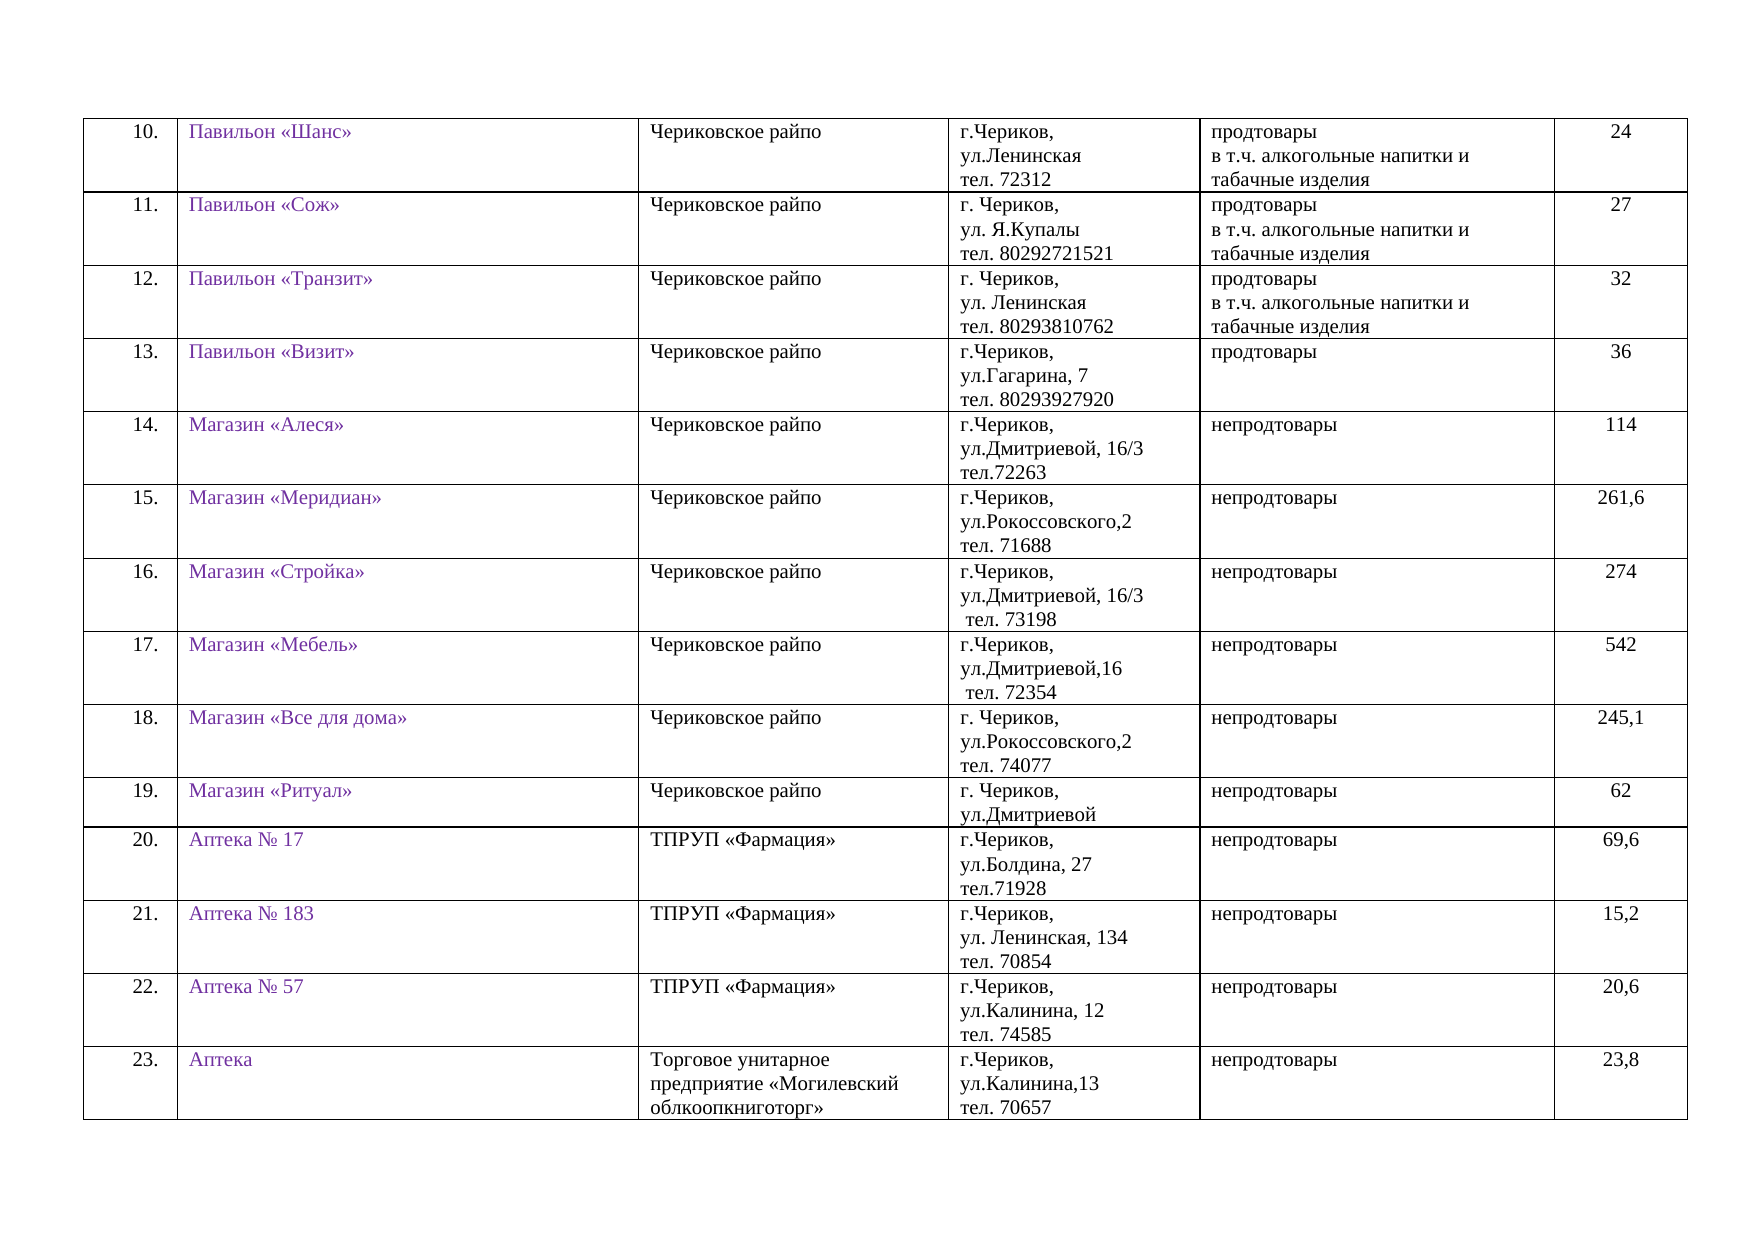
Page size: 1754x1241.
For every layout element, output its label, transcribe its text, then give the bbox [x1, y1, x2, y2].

table_cell г.Чериков, ул.Дмитриевой,16 тел. 72354 [949, 632, 1199, 704]
table_cell ТПРУП «Фармация» [639, 828, 948, 899]
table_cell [1201, 119, 1554, 191]
table_cell 245,1 [1555, 705, 1687, 777]
table_cell Аптека [178, 1047, 638, 1119]
table_cell [84, 559, 177, 631]
table_cell [84, 1047, 177, 1119]
table_cell Павильон «Транзит» [178, 266, 638, 338]
table_cell [84, 778, 177, 826]
table_cell г. Чериков, ул. Ленинская тел. 80293810762 [949, 266, 1199, 338]
table_cell Павильон «Шанс» [178, 119, 638, 191]
table_cell Аптека № 183 [178, 901, 638, 973]
table_cell 24 [1555, 119, 1687, 191]
table_cell [84, 485, 177, 557]
table_cell [84, 193, 177, 264]
table_cell Чериковское райпо [639, 559, 948, 631]
table_cell продтовары в т.ч. алкогольные напитки и табачные изделия [1201, 266, 1554, 338]
table_cell г.Чериков, ул.Дмитриевой, 16/3 тел.72263 [949, 412, 1199, 484]
table_cell [84, 632, 177, 704]
table_cell Магазин «Все для дома» [178, 705, 638, 777]
table_cell 32 [1555, 266, 1687, 338]
table_cell 15,2 [1555, 901, 1687, 973]
table_cell [84, 828, 177, 899]
table_cell 69,6 [1555, 828, 1687, 899]
table_cell Чериковское райпо [639, 632, 948, 704]
table_cell Аптека № 57 [178, 974, 638, 1046]
table_cell [84, 974, 177, 1046]
table_cell непродтовары [1201, 705, 1554, 777]
table_cell Павильон «Сож» [178, 193, 638, 264]
table_cell непродтовары [1201, 828, 1554, 899]
table_cell непродтовары [1201, 632, 1554, 704]
table_cell Чериковское райпо [639, 778, 948, 826]
table_cell ТПРУП «Фармация» [639, 901, 948, 973]
table_cell Магазин «Стройка» [178, 559, 638, 631]
table_cell Магазин «Меридиан» [178, 485, 638, 557]
table_cell непродтовары [1201, 901, 1554, 973]
table_cell г.Чериков, ул.Рокоссовского,2 тел. 71688 [949, 485, 1199, 557]
table_cell 542 [1555, 632, 1687, 704]
table_cell Чериковское райпо [639, 412, 948, 484]
table_cell непродтовары [1201, 412, 1554, 484]
table_cell Чериковское райпо [639, 266, 948, 338]
table_cell [84, 705, 177, 777]
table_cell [1201, 193, 1554, 264]
table_cell Торговое унитарное предприятие «Могилевский облкоопкниготорг» [639, 1047, 948, 1119]
table_cell Аптека № 17 [178, 828, 638, 899]
table_cell г.Чериков, ул.Ленинская тел. 72312 [949, 119, 1199, 191]
table_cell 114 [1555, 412, 1687, 484]
table_cell Чериковское райпо [639, 485, 948, 557]
table_cell Чериковское райпо [639, 339, 948, 411]
table_cell Магазин «Ритуал» [178, 778, 638, 826]
table_cell г. Чериков, ул.Рокоссовского,2 тел. 74077 [949, 705, 1199, 777]
table_cell [84, 412, 177, 484]
table_cell 62 [1555, 778, 1687, 826]
table_cell 20,6 [1555, 974, 1687, 1046]
table_cell Чериковское райпо [639, 193, 948, 264]
table_cell 23,8 [1555, 1047, 1687, 1119]
table_cell Магазин «Алеся» [178, 412, 638, 484]
table_cell [84, 339, 177, 411]
table_cell Чериковское райпо [639, 119, 948, 191]
table_cell Павильон «Визит» [178, 339, 638, 411]
table_cell [84, 119, 177, 191]
table_cell г. Чериков, ул. Я.Купалы тел. 80292721521 [949, 193, 1199, 264]
table_cell непродтовары [1201, 485, 1554, 557]
table_cell г.Чериков, ул.Дмитриевой, 16/3 тел. 73198 [949, 559, 1199, 631]
table_cell г.Чериков, ул.Калинина,13 тел. 70657 [949, 1047, 1199, 1119]
table_cell непродтовары [1201, 778, 1554, 826]
table_cell непродтовары [1201, 559, 1554, 631]
table_cell [84, 901, 177, 973]
table_cell Чериковское райпо [639, 705, 948, 777]
table_cell 27 [1555, 193, 1687, 264]
table_cell г.Чериков, ул.Калинина, 12 тел. 74585 [949, 974, 1199, 1046]
table_cell 261,6 [1555, 485, 1687, 557]
table_cell 274 [1555, 559, 1687, 631]
table_cell г.Чериков, ул.Гагарина, 7 тел. 80293927920 [949, 339, 1199, 411]
table_cell г.Чериков, ул.Болдина, 27 тел.71928 [949, 828, 1199, 899]
table_cell [84, 266, 177, 338]
table_cell непродтовары [1201, 974, 1554, 1046]
table_cell продтовары [1201, 339, 1554, 411]
table_cell г.Чериков, ул. Ленинская, 134 тел. 70854 [949, 901, 1199, 973]
table_cell г. Чериков, ул.Дмитриевой [949, 778, 1199, 826]
table_cell 36 [1555, 339, 1687, 411]
table_cell Магазин «Мебель» [178, 632, 638, 704]
table_cell непродтовары [1201, 1047, 1554, 1119]
table_cell ТПРУП «Фармация» [639, 974, 948, 1046]
